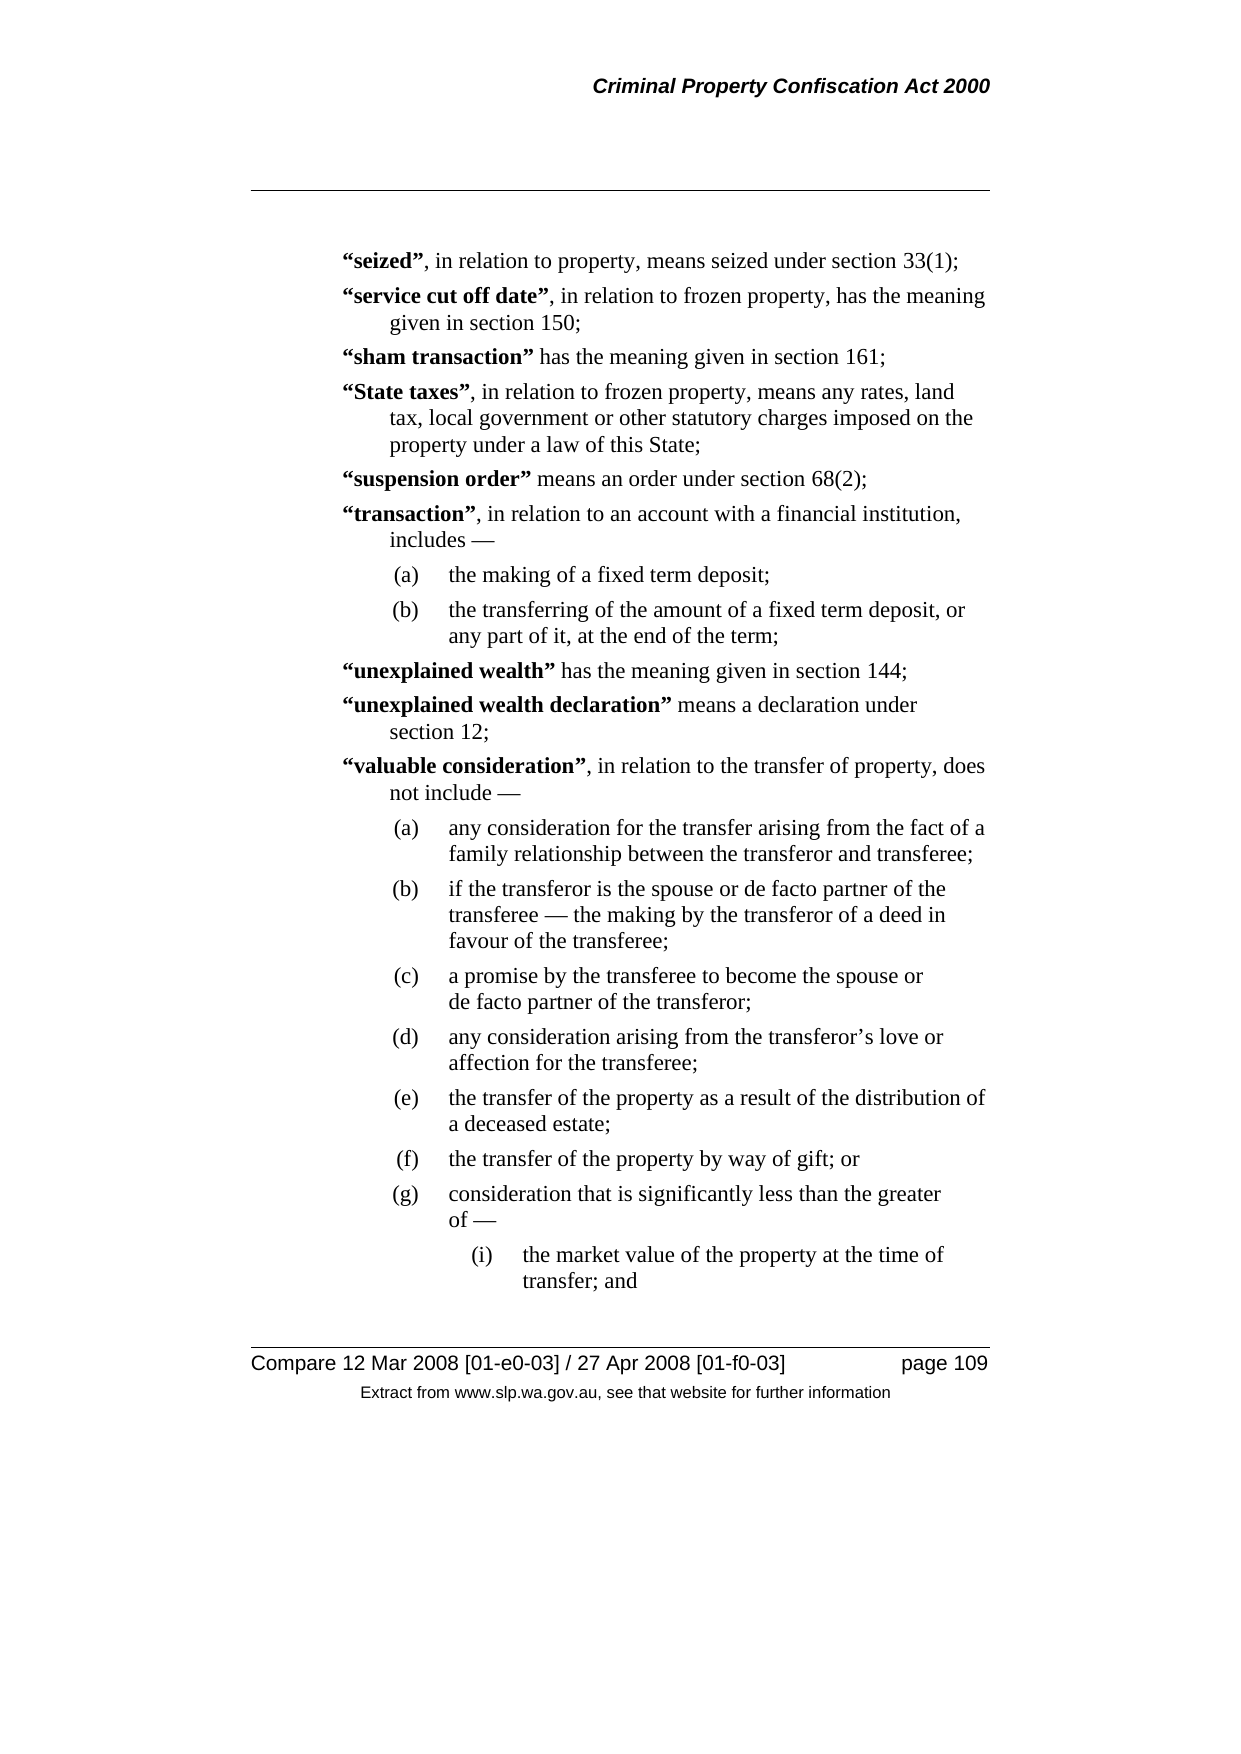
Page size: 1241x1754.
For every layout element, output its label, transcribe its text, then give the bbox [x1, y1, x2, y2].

text (i) the market value of the property at the time of transfer; and [251, 1241, 990, 1293]
text “service cut off date”, in relation to frozen property, has the meaning given in section 150; [251, 282, 990, 335]
text “transaction”, in relation to an account with a financial institution, includes — [251, 500, 990, 553]
text (b) the transferring of the amount of a fixed term deposit, or any part of it, at the end of the term; [251, 596, 990, 648]
text “suspension order” means an order under section 68(2); [251, 465, 990, 492]
text (c) a promise by the transferee to become the spouse or de facto partner of the transferor; [251, 962, 990, 1015]
text “sham transaction” has the meaning given in section 161; [251, 343, 990, 369]
text “unexplained wealth declaration” means a declaration under section 12; [251, 691, 990, 744]
text (f) the transfer of the property by way of gift; or [251, 1145, 990, 1171]
text “valuable consideration”, in relation to the transfer of property, does not include — [251, 752, 990, 805]
text (g) consideration that is significantly less than the greater of — [251, 1180, 990, 1232]
text (e) the transfer of the property as a result of the distribution of a deceased estate; [251, 1084, 990, 1137]
text (a) any consideration for the transfer arising from the fact of a family relationship between the transferor and transferee; [251, 813, 990, 866]
text (b) if the transferor is the spouse or de facto partner of the transferee — the making by the transferor of a deed in favour of the transferee; [251, 874, 990, 954]
text “unexplained wealth” has the meaning given in section 144; [251, 657, 990, 683]
text “State taxes”, in relation to frozen property, means any rates, land tax, local government or other statutory charges imposed on the property under a law of this State; [251, 378, 990, 457]
text (d) any consideration arising from the transferor’s love or affection for the transferee; [251, 1023, 990, 1076]
text “seized”, in relation to property, means seized under section 33(1); [251, 247, 990, 274]
text (a) the making of a fixed term deposit; [251, 561, 990, 587]
